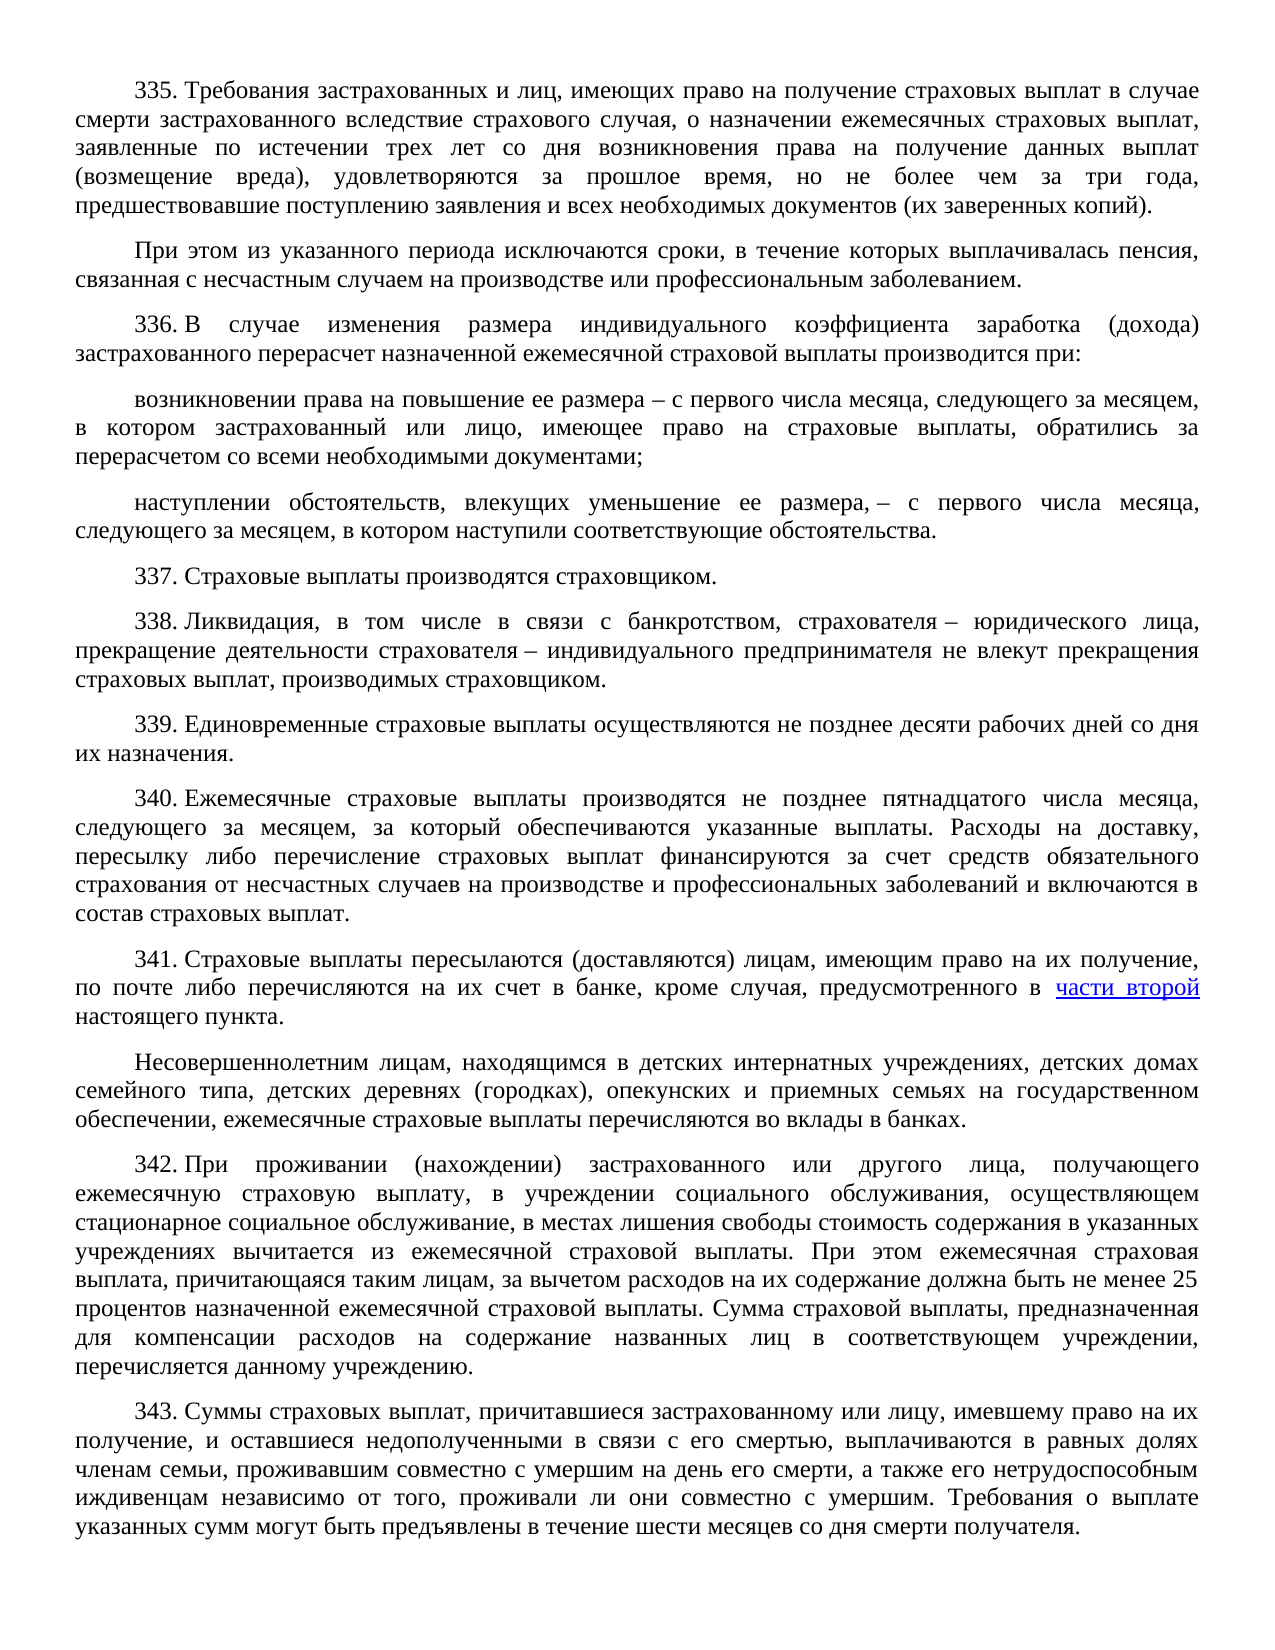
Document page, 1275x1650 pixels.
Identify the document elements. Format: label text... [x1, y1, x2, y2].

text возникновении права на повышение ее размера – с первого числа месяца, следующего за месяцем, в котором застрахованный или лицо, имеющее право на страховые выплаты, обратились за перерасчетом со всеми необходимыми документами; [75, 384, 1200, 470]
text 342. При проживании (нахождении) застрахованного или другого лица, получающего ежемесячную страховую выплату, в учреждении социального обслуживания, осуществляющем стационарное социальное обслуживание, в местах лишения свободы стоимость содержания в указанных учреждениях вычитается из ежемесячной страховой выплаты. При этом ежемесячная страховая выплата, причитающаяся таким лицам, за вычетом расходов на их содержание должна быть не менее 25 процентов назначенной ежемесячной страховой выплаты. Сумма страховой выплаты, предназначенная для компенсации расходов на содержание названных лиц в соответствующем учреждении, перечисляется данному учреждению. [75, 1149, 1200, 1379]
text 340. Ежемесячные страховые выплаты производятся не позднее пятнадцатого числа месяца, следующего за месяцем, за который обеспечиваются указанные выплаты. Расходы на доставку, пересылку либо перечисление страховых выплат финансируются за счет средств обязательного страхования от несчастных случаев на производстве и профессиональных заболеваний и включаются в состав страховых выплат. [75, 783, 1200, 927]
text 338. Ликвидация, в том числе в связи с банкротством, страхователя – юридического лица, прекращение деятельности страхователя – индивидуального предпринимателя не влекут прекращения страховых выплат, производимых страховщиком. [75, 606, 1200, 692]
text 335. Требования застрахованных и лиц, имеющих право на получение страховых выплат в случае смерти застрахованного вследствие страхового случая, о назначении ежемесячных страховых выплат, заявленные по истечении трех лет со дня возникновения права на получение данных выплат (возмещение вреда), удовлетворяются за прошлое время, но не более чем за три года, предшествовавшие поступлению заявления и всех необходимых документов (их заверенных копий). [75, 75, 1200, 219]
text Несовершеннолетним лицам, находящимся в детских интернатных учреждениях, детских домах семейного типа, детских деревнях (городках), опекунских и приемных семьях на государственном обеспечении, ежемесячные страховые выплаты перечисляются во вклады в банках. [75, 1047, 1200, 1133]
text При этом из указанного периода исключаются сроки, в течение которых выплачивалась пенсия, связанная с несчастным случаем на производстве или профессиональным заболеванием. [75, 235, 1200, 293]
text 341. Страховые выплаты пересылаются (доставляются) лицам, имеющим право на их получение, по почте либо перечисляются на их счет в банке, кроме случая, предусмотренного в части второй настоящего пункта. [75, 944, 1200, 1030]
text 343. Суммы страховых выплат, причитавшиеся застрахованному или лицу, имевшему право на их получение, и оставшиеся недополученными в связи с его смертью, выплачиваются в равных долях членам семьи, проживавшим совместно с умершим на день его смерти, а также его нетрудоспособным иждивенцам независимо от того, проживали ли они совместно с умершим. Требования о выплате указанных сумм могут быть предъявлены в течение шести месяцев со дня смерти получателя. [75, 1396, 1200, 1540]
text 339. Единовременные страховые выплаты осуществляются не позднее десяти рабочих дней со дня их назначения. [75, 709, 1200, 767]
text наступлении обстоятельств, влекущих уменьшение ее размера, – с первого числа месяца, следующего за месяцем, в котором наступили соответствующие обстоятельства. [75, 487, 1200, 544]
text 337. Страховые выплаты производятся страховщиком. [75, 561, 1200, 589]
text 336. В случае изменения размера индивидуального коэффициента заработка (дохода) застрахованного перерасчет назначенной ежемесячной страховой выплаты производится при: [75, 309, 1200, 367]
